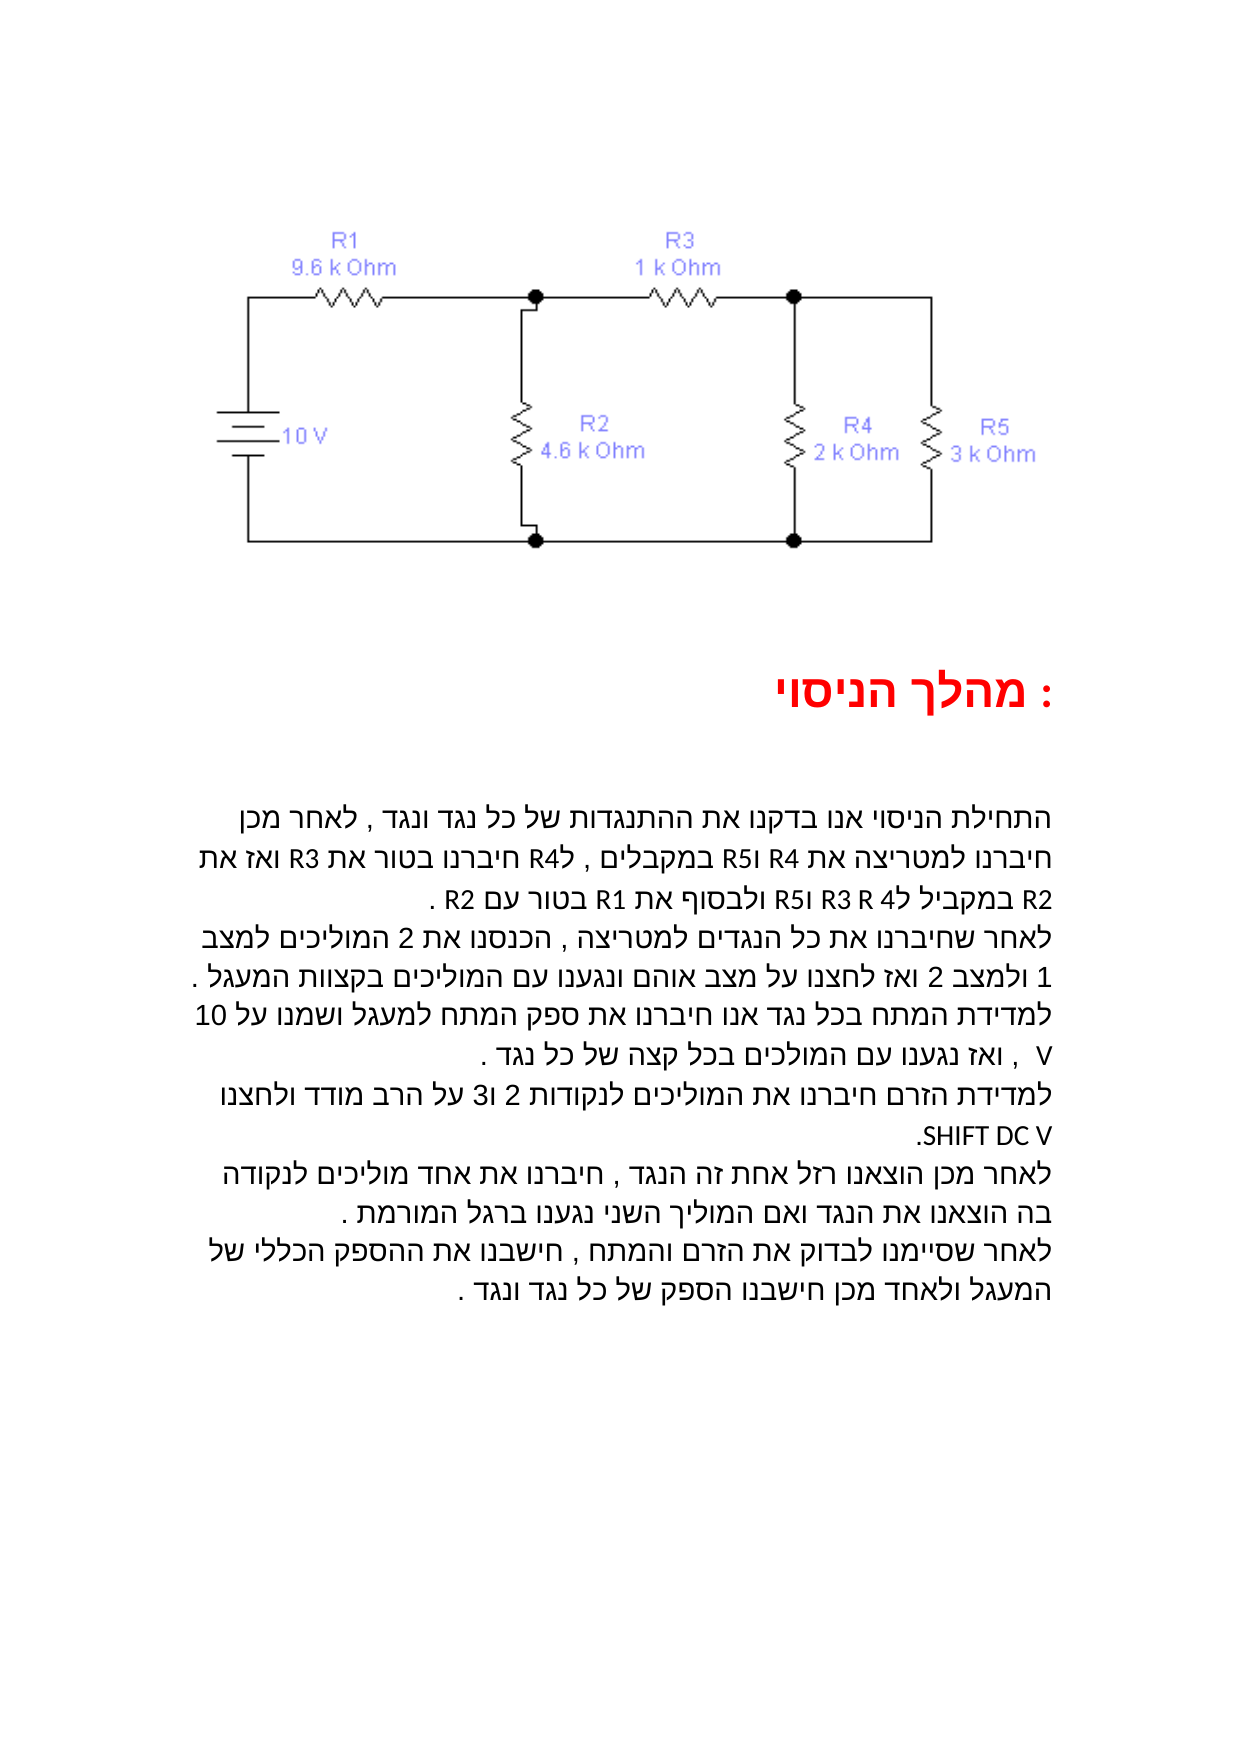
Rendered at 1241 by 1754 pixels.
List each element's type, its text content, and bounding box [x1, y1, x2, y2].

text התחילת הניסוי אנו בדקנו את ההתנגדות של כל נגד ונגד , לאחר מכן חיברנו למטריצה את R4 וR5 במקבלים , לR4 חיברנו בטור את R3 ואז את R2 במקביל לR3 R 4 וR5 ולבסוף את R1 בטור עם R2 . לאחר שחיברנו את כל הנגדים למטריצה , הכנסנו את 2 המוליכים למצב 1 ולמצב 2 ואז לחצנו על מצב אוהם ונגענו עם המוליכים בקצוות המעגל . למדידת המתח בכל נגד אנו חיברנו את ספק המתח למעגל ושמנו על 10 V , ואז נגענו עם המולכים בכל קצה של כל נגד . למדידת הזרם חיברנו את המוליכים לנקודות 2 ו3 על הרב מודד ולחצנו SHIFT DC V. לאחר מכן הוצאנו רזל אחת זה הנגד , חיברנו את אחד מוליכים לנקודה בה הוצאנו את הנגד ואם המוליך השני נגענו ברגל המורמת . לאחר שסיימנו לבדוק את הזרם והמתח , חישבנו את ההספק הכללי של המעגל ולאחד מכן חישבנו הספק של כל נגד ונגד . [187, 801, 1053, 1339]
text מהלך הניסוי : [187, 663, 1053, 719]
picture [187, 203, 1077, 586]
